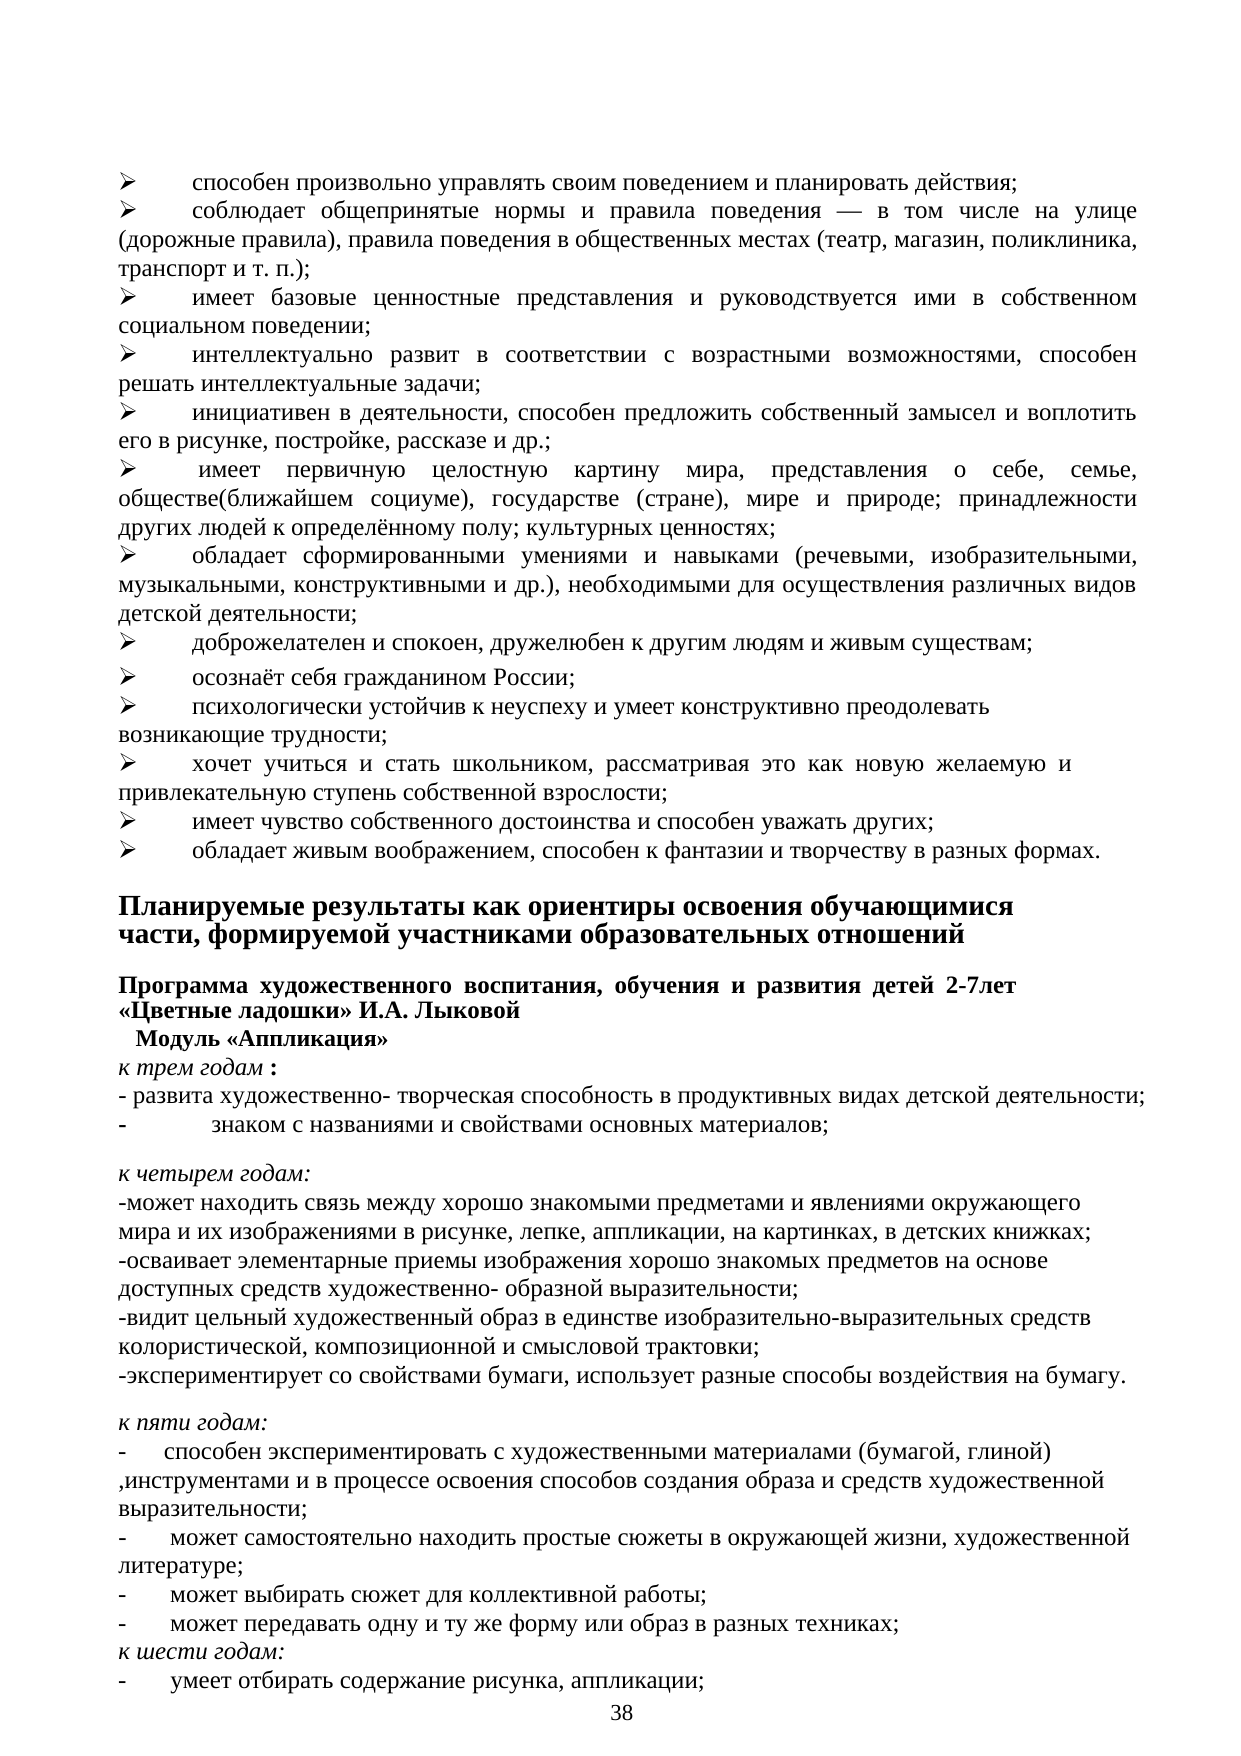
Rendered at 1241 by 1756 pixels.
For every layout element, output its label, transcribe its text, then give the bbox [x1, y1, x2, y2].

text - развита художественно- творческая способность в продуктивных видах детской деятельности; [118, 1081, 1207, 1109]
list интеллектуально развит в соответствии с возрастными возможностями, способен решать интеллектуальные задачи; [118, 339, 1137, 397]
list психологически устойчив к неуспеху и умеет конструктивно преодолевать возникающие трудности; [118, 691, 1137, 748]
list может выбирать сюжет для коллективной работы; [118, 1579, 1207, 1608]
list имеет базовые ценностные представления и руководствуется ими в собственном социальном поведении; [118, 282, 1137, 339]
list имеет первичную целостную картину мира, представления о себе, семье, обществе(ближайшем социуме), государстве (стране), мире и природе; принадлежности других людей к определённому полу; культурных ценностях; [118, 454, 1137, 540]
list доброжелателен и спокоен, дружелюбен к другим людям и живым существам; [118, 627, 1207, 655]
text -видит цельный художественный образ в единстве изобразительно-выразительных средств колористической, композиционной и смысловой трактовки; [118, 1302, 1094, 1360]
text Модуль «Аппликация» [87, 1024, 1207, 1052]
text Программа художественного воспитания, обучения и развития детей 2-7лет «Цветные ладошки» И.А. Лыковой [118, 974, 1138, 1023]
text к пяти годам: [118, 1407, 1207, 1436]
list обладает живым воображением, способен к фантазии и творчеству в разных формах. [118, 835, 1207, 863]
list способен произвольно управлять своим поведением и планировать действия; [118, 167, 1207, 195]
text -осваивает элементарные приемы изображения хорошо знакомых предметов на основе доступных средств художественно- образной выразительности; [118, 1245, 1138, 1302]
list осознаёт себя гражданином России; [118, 662, 1207, 691]
list способен экспериментировать с художественными материалами (бумагой, глиной) [118, 1436, 1207, 1465]
text к четырем годам: [118, 1158, 1207, 1187]
text -экспериментирует со свойствами бумаги, использует разные способы воздействия на бумагу. [118, 1360, 1207, 1388]
list хочет учиться и стать школьником, рассматривая это как новую желаемую и привлекательную ступень собственной взрослости; [118, 748, 1137, 806]
text к трем годам : [118, 1052, 1207, 1081]
text - знаком с названиями и свойствами основных материалов; [118, 1109, 1207, 1138]
text -может находить связь между хорошо знакомыми предметами и явлениями окружающего мира и их изображениями в рисунке, лепке, аппликации, на картинках, в детских книжках; [118, 1187, 1094, 1245]
subtitle Планируемые результаты как ориентиры освоения обучающимися части, формируемой участниками образовательных отношений [118, 893, 1017, 950]
list может передавать одну и ту же форму или образ в разных техниках; [118, 1608, 1207, 1636]
list умеет отбирать содержание рисунка, аппликации; [118, 1665, 1207, 1694]
list может самостоятельно находить простые сюжеты в окружающей жизни, художественной литературе; [118, 1522, 1130, 1579]
list имеет чувство собственного достоинства и способен уважать других; [118, 806, 1207, 835]
list обладает сформированными умениями и навыками (речевыми, изобразительными, музыкальными, конструктивными и др.), необходимыми для осуществления различных видов детской деятельности; [118, 540, 1137, 627]
text к шести годам: [118, 1636, 1207, 1665]
text ,инструментами и в процессе освоения способов создания образа и средств художественной выразительности; [118, 1465, 1207, 1522]
list инициативен в деятельности, способен предложить собственный замысел и воплотить его в рисунке, постройке, рассказе и др.; [118, 397, 1138, 454]
list соблюдает общепринятые нормы и правила поведения — в том числе на улице (дорожные правила), правила поведения в общественных местах (театр, магазин, поликлиника, транспорт и т. п.); [118, 195, 1138, 282]
